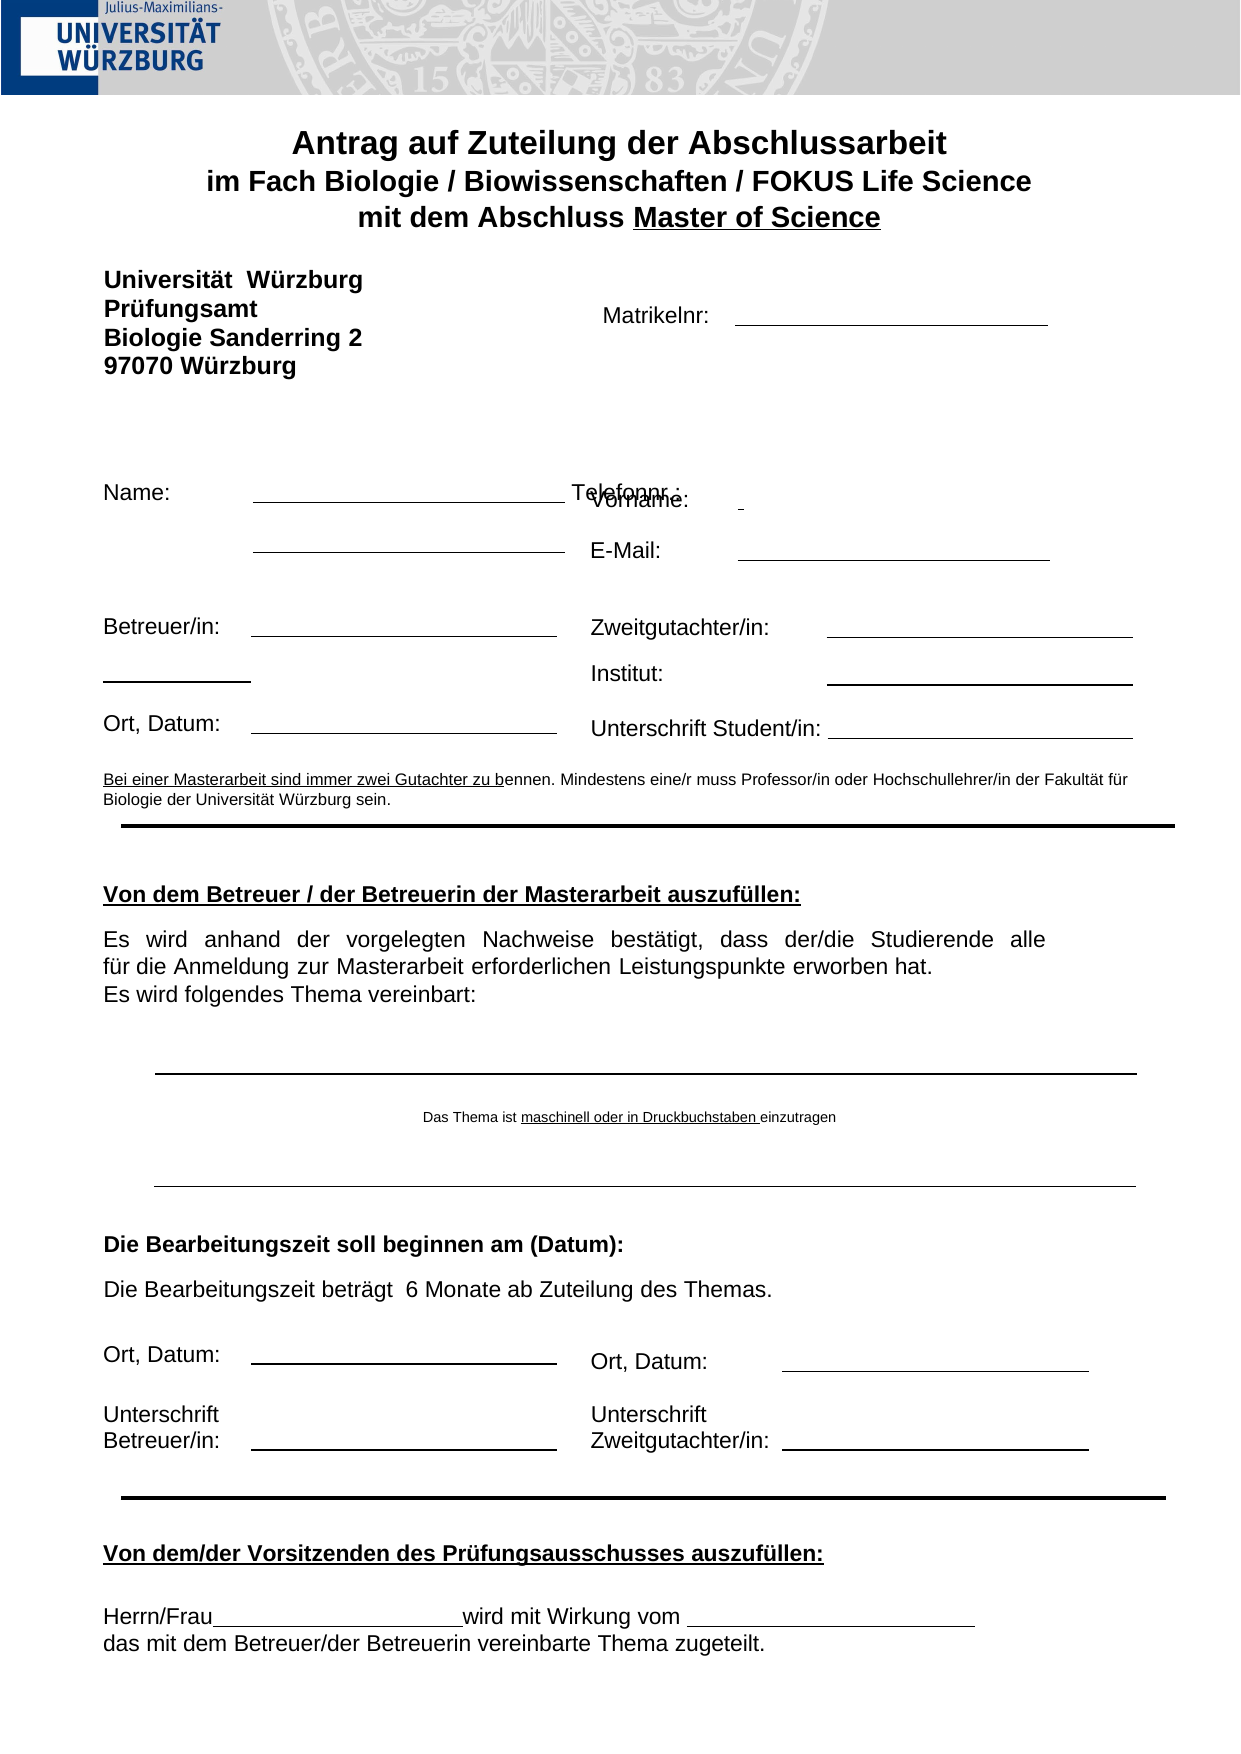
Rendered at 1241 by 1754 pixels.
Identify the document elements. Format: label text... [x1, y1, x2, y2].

text Betreuer/in: Institut (Uni): [103, 613, 557, 685]
subtitle Die Bearbeitungszeit soll beginnen am (Datum): [103, 1231, 1240, 1257]
picture [1, 0, 1241, 95]
text Ort, Datum: [103, 1341, 557, 1367]
subtitle Universität Würzburg Prüfungsamt Biologie Sanderring 2 [103, 265, 363, 351]
text Die Bearbeitungszeit beträgt 6 Monate ab Zuteilung des Themas. [103, 1276, 1240, 1302]
subtitle Von dem/der Vorsitzenden des Prüfungsausschusses auszufüllen: [103, 1540, 1240, 1566]
text 97070 Würzburg [103, 351, 363, 380]
text im Fach Biologie / Biowissenschaften / FOKUS Life Science [90, 164, 1148, 197]
text Es wird folgendes Thema vereinbart: [103, 981, 1240, 1007]
text Das Thema ist maschinell oder in Druckbuchstaben einzutragen [423, 1109, 1240, 1126]
subtitle Von dem Betreuer / der Betreuerin der Masterarbeit auszufüllen: [103, 881, 1240, 907]
text Ort, Datum: [590, 1348, 1240, 1374]
text Zweitgutachter/in: [590, 1427, 1240, 1453]
text E-Mail: [590, 537, 1240, 563]
text Bei einer Masterarbeit sind immer zwei Gutachter zu bennen. Mindestens eine/r muss Professor/in oder Hochschullehrer/in der Fakultät für Biologie der Universität Würzburg sein. [103, 770, 1184, 809]
text Ort, Datum: [103, 710, 557, 736]
text Es wird anhand der vorgelegten Nachweise bestätigt, dass der/die Studierende alle für die Anmeldung zur Masterarbeit erforderlichen Leistungspunkte erworben hat. [103, 926, 1049, 979]
text Herrn/Frau wird mit Wirkung vom das mit dem Betreuer/der Betreuerin vereinbarte Thema zugeteilt. [103, 1603, 975, 1656]
text Antrag auf Zuteilung der Abschlussarbeit [90, 123, 1148, 162]
text Matrikelnr: [602, 302, 1240, 328]
text Name: Telefonnr.: [103, 479, 564, 556]
text Vorname: [590, 486, 1240, 513]
text Unterschrift Unterschrift [103, 1401, 1240, 1427]
text Betreuer/in: [103, 1427, 557, 1453]
text mit dem Abschluss Master of Science [90, 200, 1148, 233]
text Unterschrift Student/in: [590, 715, 1240, 742]
text Zweitgutachter/in: Institut: [590, 614, 1133, 686]
